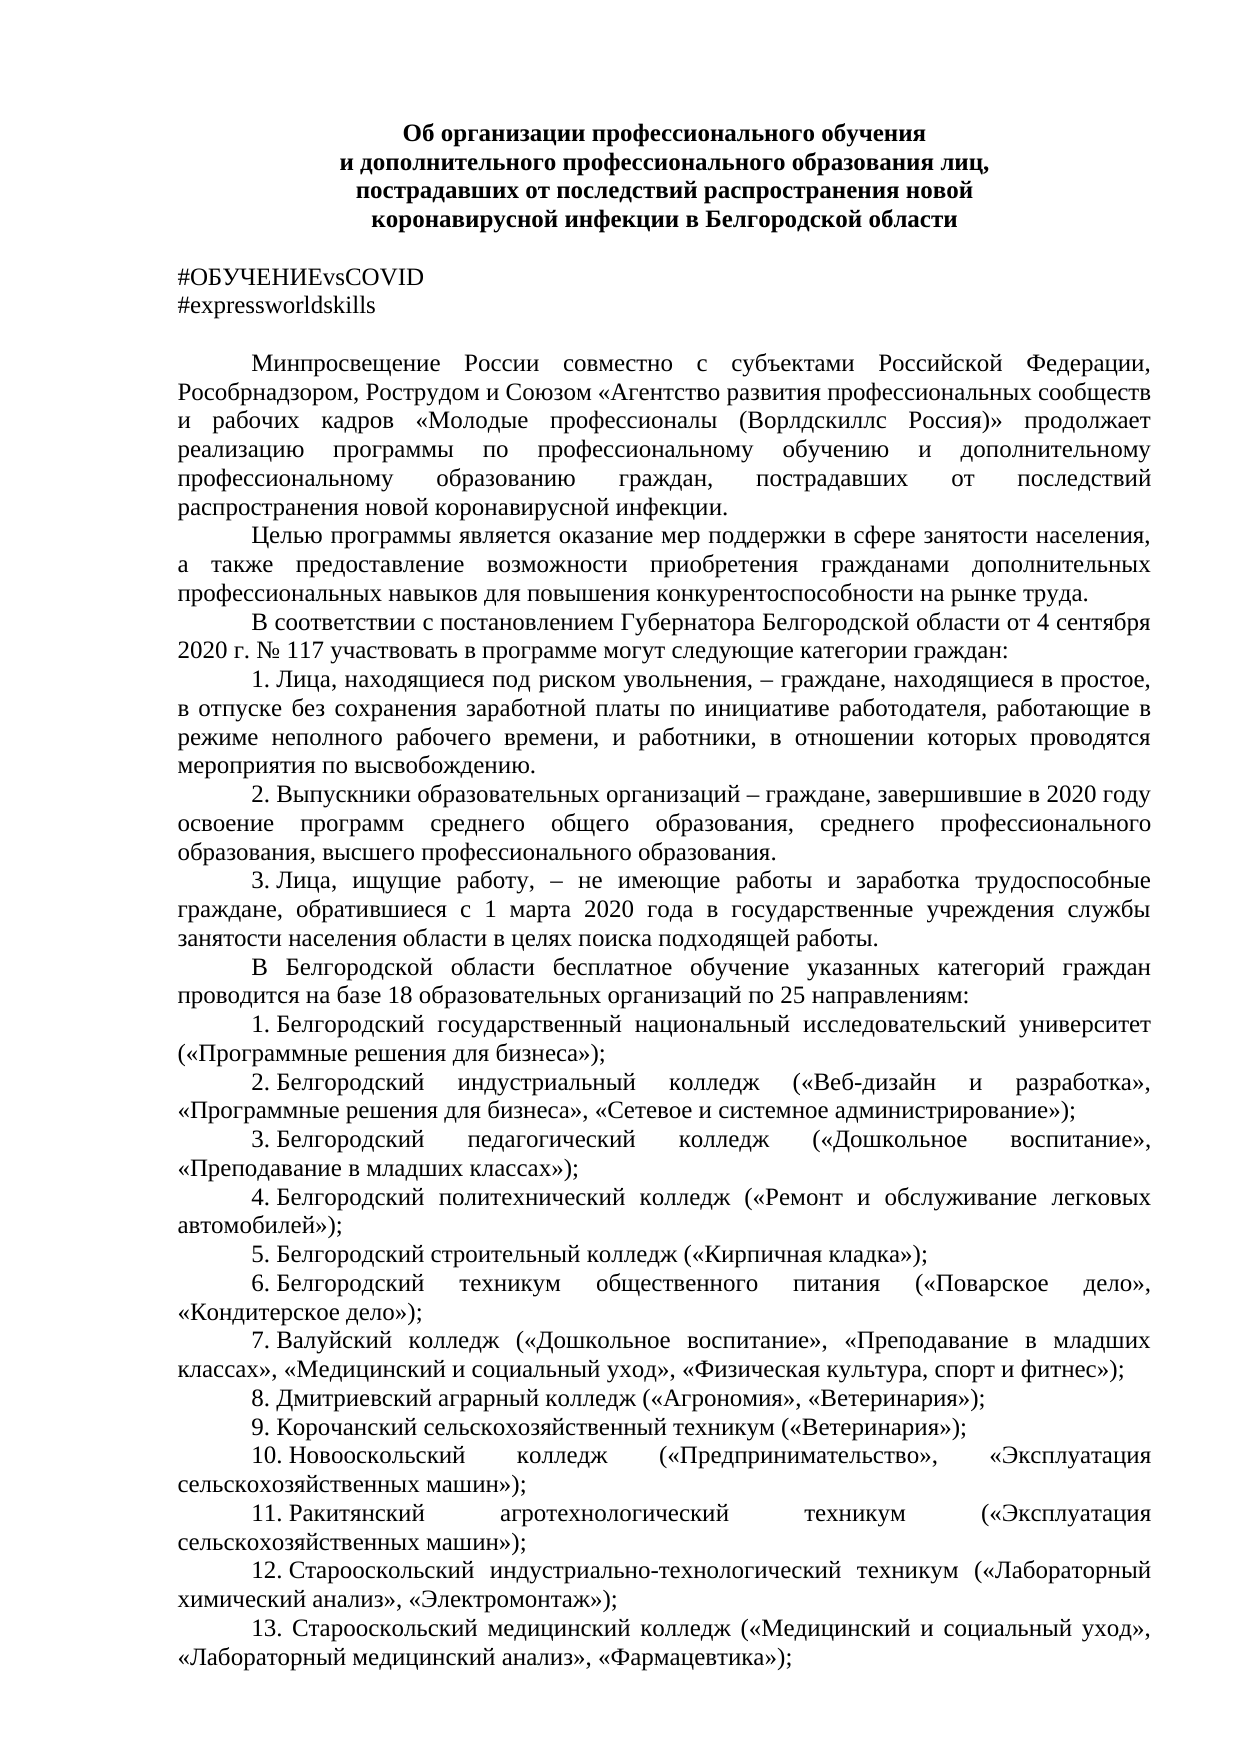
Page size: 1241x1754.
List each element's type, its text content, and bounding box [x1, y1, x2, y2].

text 9. Корочанский сельскохозяйственный техникум («Ветеринария»); [177, 1412, 1152, 1441]
text 3. Лица, ищущие работу, – не имеющие работы и заработка трудоспособные граждане, обратившиеся с 1 марта 2020 года в государственные учреждения службы занятости населения области в целях поиска подходящей работы. [177, 866, 1152, 952]
text 10. Новооскольский колледж («Предпринимательство», «Эксплуатация сельскохозяйственных машин»); [177, 1441, 1152, 1498]
text Минпросвещение России совместно с субъектами Российской Федерации, Рособрнадзором, Рострудом и Союзом «Агентство развития профессиональных сообществ и рабочих кадров «Молодые профессионалы (Ворлдскиллс Россия)» продолжает реализацию программы по профессиональному обучению и дополнительному профессиональному образованию граждан, пострадавших от последствий распространения новой коронавирусной инфекции. [177, 348, 1152, 521]
text Целью программы является оказание мер поддержки в сфере занятости населения, а также предоставление возможности приобретения гражданами дополнительных профессиональных навыков для повышения конкурентоспособности на рынке труда. [177, 521, 1152, 607]
text 5. Белгородский строительный колледж («Кирпичная кладка»); [177, 1239, 1152, 1268]
text 2. Выпускники образовательных организаций – граждане, завершившие в 2020 году освоение программ среднего общего образования, среднего профессионального образования, высшего профессионального образования. [177, 779, 1152, 866]
text 1. Лица, находящиеся под риском увольнения, – граждане, находящиеся в простое, в отпуске без сохранения заработной платы по инициативе работодателя, работающие в режиме неполного рабочего времени, и работники, в отношении которых проводятся мероприятия по высвобождению. [177, 664, 1152, 779]
text #ОБУЧЕНИЕvsCOVID [177, 262, 1152, 291]
text Об организации профессионального обучения и дополнительного профессионального образования лиц, пострадавших от последствий распространения новой коронавирусной инфекции в Белгородской области [177, 118, 1152, 233]
text В Белгородской области бесплатное обучение указанных категорий граждан проводится на базе 18 образовательных организаций по 25 направлениям: [177, 952, 1152, 1009]
text 4. Белгородский политехнический колледж («Ремонт и обслуживание легковых автомобилей»); [177, 1182, 1152, 1239]
text 11. Ракитянский агротехнологический техникум («Эксплуатация сельскохозяйственных машин»); [177, 1498, 1152, 1556]
text #expressworldskills [177, 291, 1152, 319]
text 7. Валуйский колледж («Дошкольное воспитание», «Преподавание в младших классах», «Медицинский и социальный уход», «Физическая культура, спорт и фитнес»); [177, 1326, 1152, 1383]
text В соответствии с постановлением Губернатора Белгородской области от 4 сентября 2020 г. № 117 участвовать в программе могут следующие категории граждан: [177, 607, 1152, 664]
text 6. Белгородский техникум общественного питания («Поварское дело», «Кондитерское дело»); [177, 1268, 1152, 1326]
text 3. Белгородский педагогический колледж («Дошкольное воспитание», «Преподавание в младших классах»); [177, 1124, 1152, 1182]
text 1. Белгородский государственный национальный исследовательский университет («Программные решения для бизнеса»); [177, 1009, 1152, 1067]
text 13. Старооскольский медицинский колледж («Медицинский и социальный уход», «Лабораторный медицинский анализ», «Фармацевтика»); [177, 1613, 1152, 1671]
text 2. Белгородский индустриальный колледж («Веб-дизайн и разработка», «Программные решения для бизнеса», «Сетевое и системное администрирование»); [177, 1067, 1152, 1124]
text 12. Старооскольский индустриально-технологический техникум («Лабораторный химический анализ», «Электромонтаж»); [177, 1556, 1152, 1613]
text 8. Дмитриевский аграрный колледж («Агрономия», «Ветеринария»); [177, 1383, 1152, 1412]
